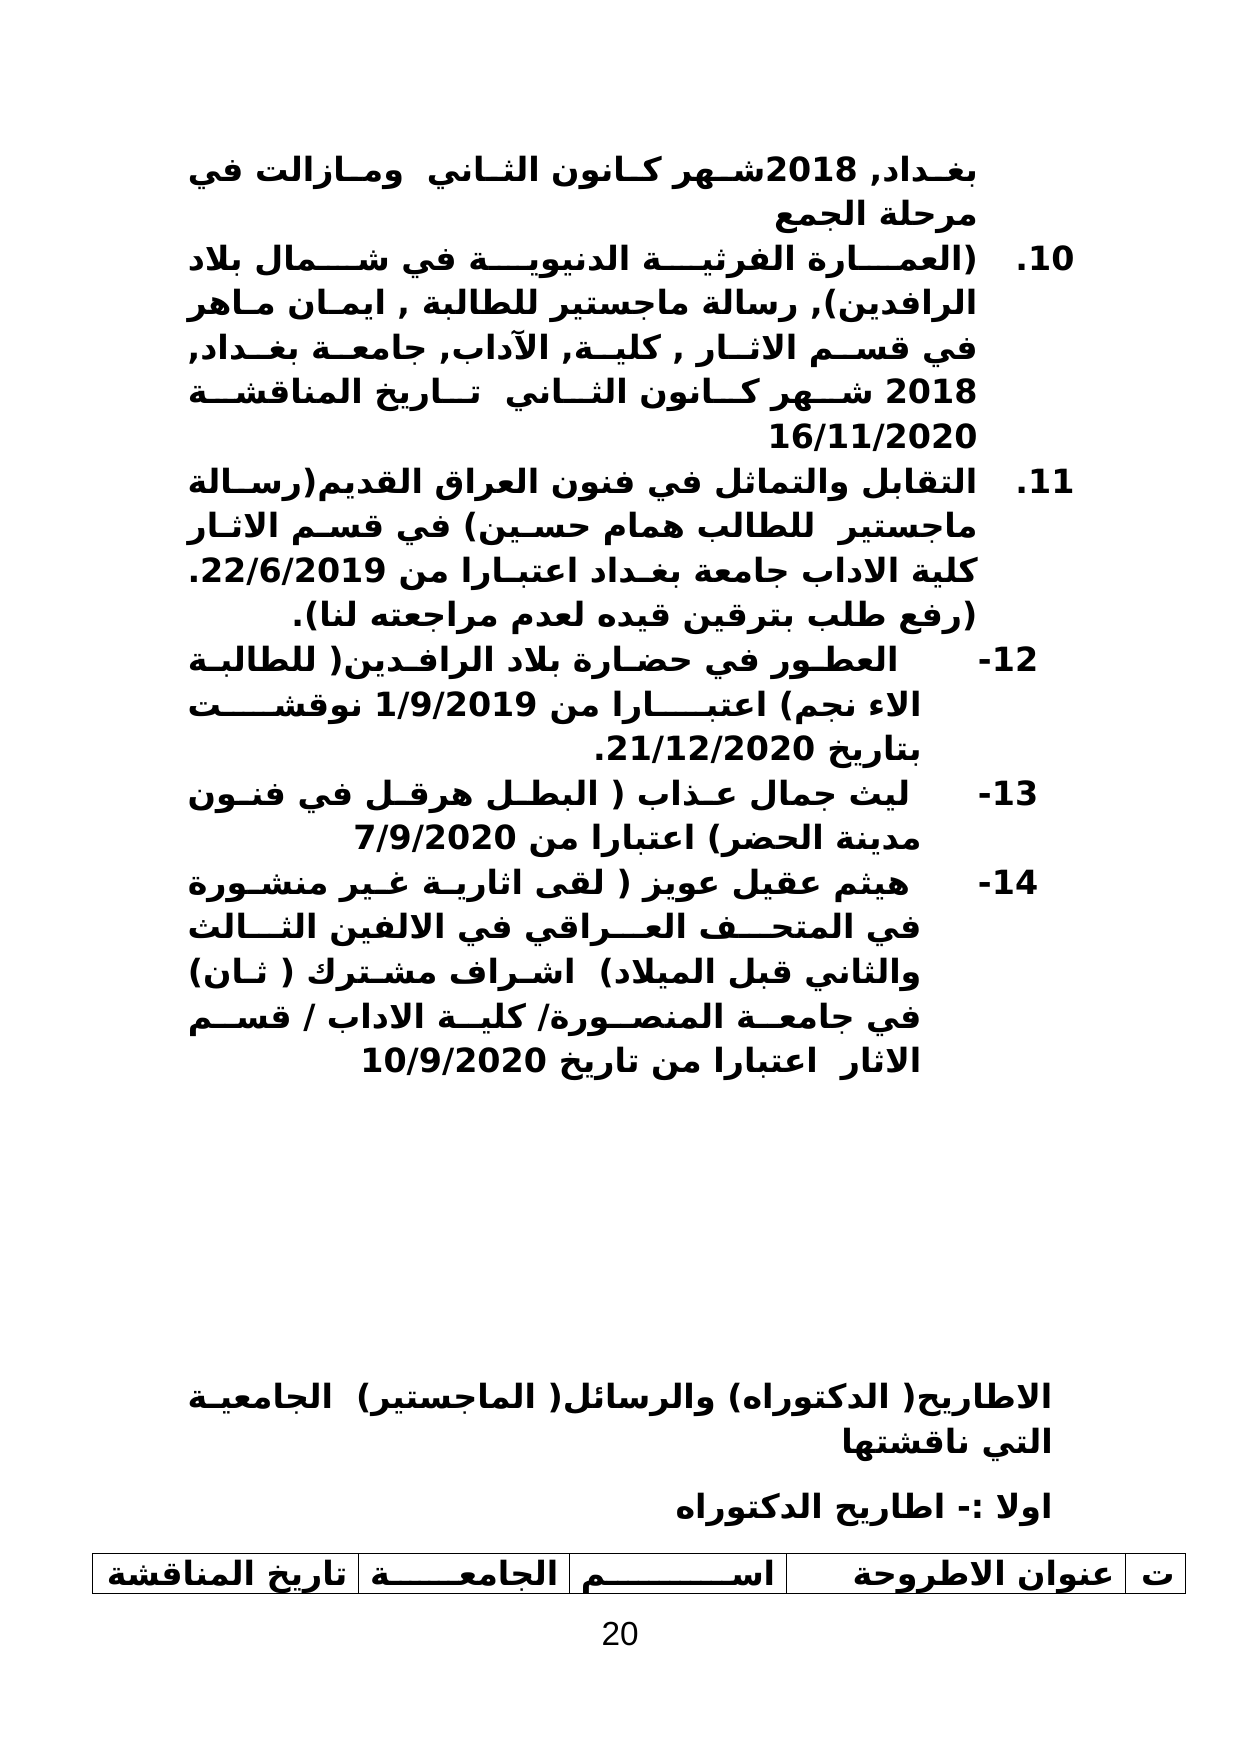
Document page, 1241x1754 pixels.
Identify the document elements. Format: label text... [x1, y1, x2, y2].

table_header الجامعة والكلية [359, 1554, 569, 1593]
list التقابل والتماثل في فنون العراق القديم(رسالة ماجستير للطالب همام حسين) في قسم الاثار كلية الاداب جامعة بغداد اعتبارا من 22/6/2019.(رفع طلب بترقين قيده لعدم مراجعته لنا). [187, 462, 1015, 635]
table_header عنوان الاطروحة [787, 1554, 1125, 1593]
list ليث جمال عذاب ( البطل هرقل في فنون مدينة الحضر) اعتبارا من 7/9/2020 [187, 774, 978, 858]
text الاطاريح( الدكتوراه) والرسائل( الماجستير) الجامعية التي ناقشتها [187, 1377, 1053, 1461]
list (العمارة الفرثية الدنيوية في شمال بلاد الرافدين), رسالة ماجستير للطالبة , ايمان ماهر في قسم الاثار , كلية, الآداب, جامعة بغداد, 2018 شهر كانون الثاني تاريخ المناقشة 16/11/2020 [187, 239, 1015, 456]
list العطور في حضارة بلاد الرافدين( للطالبة الاء نجم) اعتبارا من 1/9/2019 نوقشت بتاريخ 21/12/2020. [187, 640, 978, 768]
list هيثم عقيل عويز ( لقى اثارية غير منشورة في المتحف العراقي في الالفين الثالث والثاني قبل الميلاد) اشراف مشترك ( ثان) في جامعة المنصورة/ كلية الاداب / قسم الاثار اعتبارا من تاريخ 10/9/2020 [187, 863, 978, 1081]
text اولا :- اطاريح الدكتوراه [187, 1487, 1053, 1526]
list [187, 150, 1015, 233]
table_header اسم الطالب [570, 1554, 786, 1593]
table_header تاريخ المناقشة [93, 1554, 358, 1593]
table_header ت [1126, 1554, 1185, 1593]
